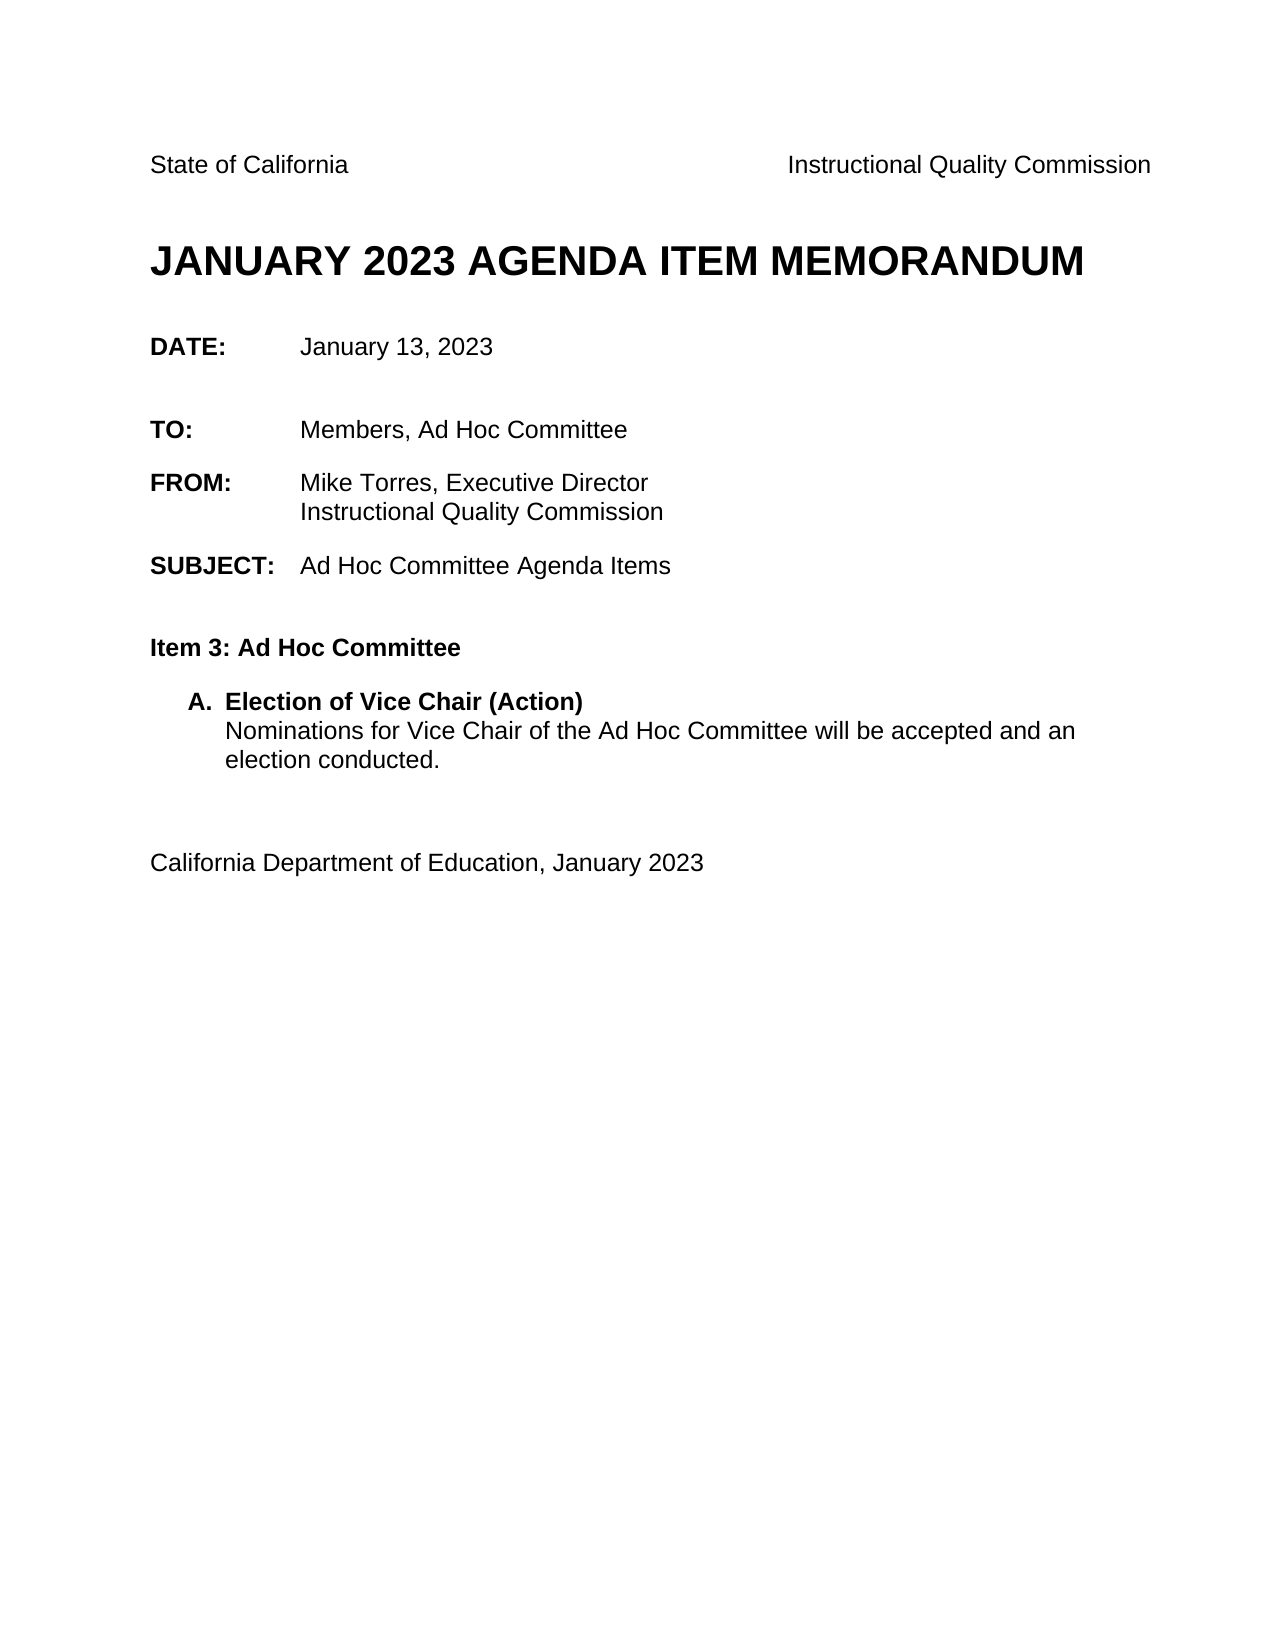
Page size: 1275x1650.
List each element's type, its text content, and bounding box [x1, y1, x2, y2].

subtitle Election of Vice Chair (Action) [187, 687, 1125, 716]
subtitle JANUARY 2023 AGENDA ITEM MEMORANDUM [150, 236, 1102, 284]
text California Department of Education, January 2023 [150, 848, 1125, 877]
text Date: January 13, 2023 [150, 332, 1125, 361]
text Instructional Quality Commission [150, 497, 1125, 526]
subtitle Item 3: Ad Hoc Committee [150, 633, 1102, 662]
text State of California Instructional Quality Commission [150, 150, 1200, 179]
text SUBJECT: Ad Hoc Committee Agenda Items [150, 551, 1125, 579]
text FROM: Mike Torres, Executive Director [150, 468, 1125, 497]
text Nominations for Vice Chair of the Ad Hoc Committee will be accepted and an election conducted. [225, 716, 1102, 773]
text TO: Members, Ad Hoc Committee [150, 414, 1125, 443]
